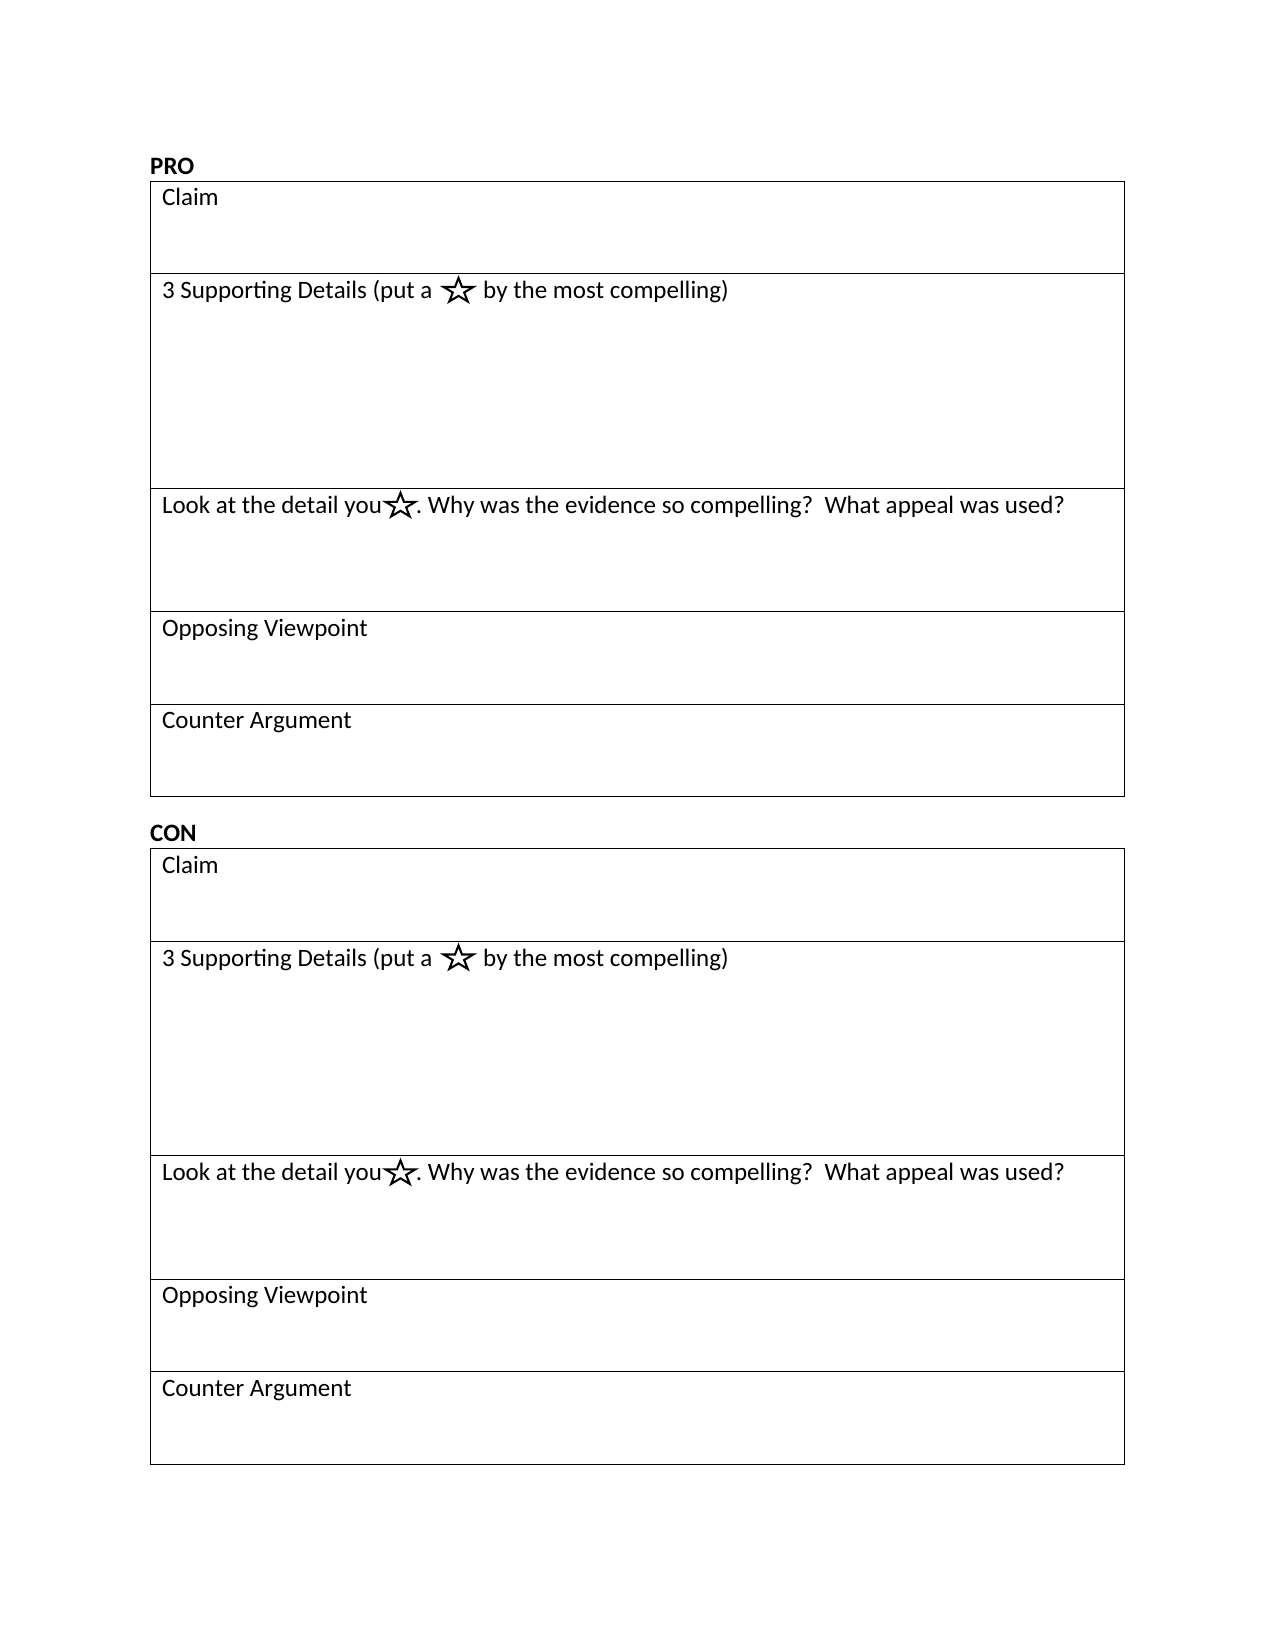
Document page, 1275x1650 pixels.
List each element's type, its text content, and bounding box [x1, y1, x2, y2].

table_cell Look at the detail you . Why was the evidence so compelling? What appeal was used? [151, 489, 1124, 611]
table_header Claim [151, 182, 1124, 273]
text CON [150, 817, 1125, 848]
text PRO [150, 150, 1125, 181]
table_header Claim [151, 849, 1124, 941]
table_cell 3 Supporting Details (put a by the most compelling) [151, 942, 1124, 1155]
table_cell Opposing Viewpoint [151, 1280, 1124, 1371]
table_cell Counter Argument [151, 1372, 1124, 1464]
table_cell 3 Supporting Details (put a by the most compelling) [151, 274, 1124, 488]
table_cell Opposing Viewpoint [151, 612, 1124, 703]
table_cell Counter Argument [151, 705, 1124, 796]
table_cell Look at the detail you . Why was the evidence so compelling? What appeal was used? [151, 1156, 1124, 1278]
